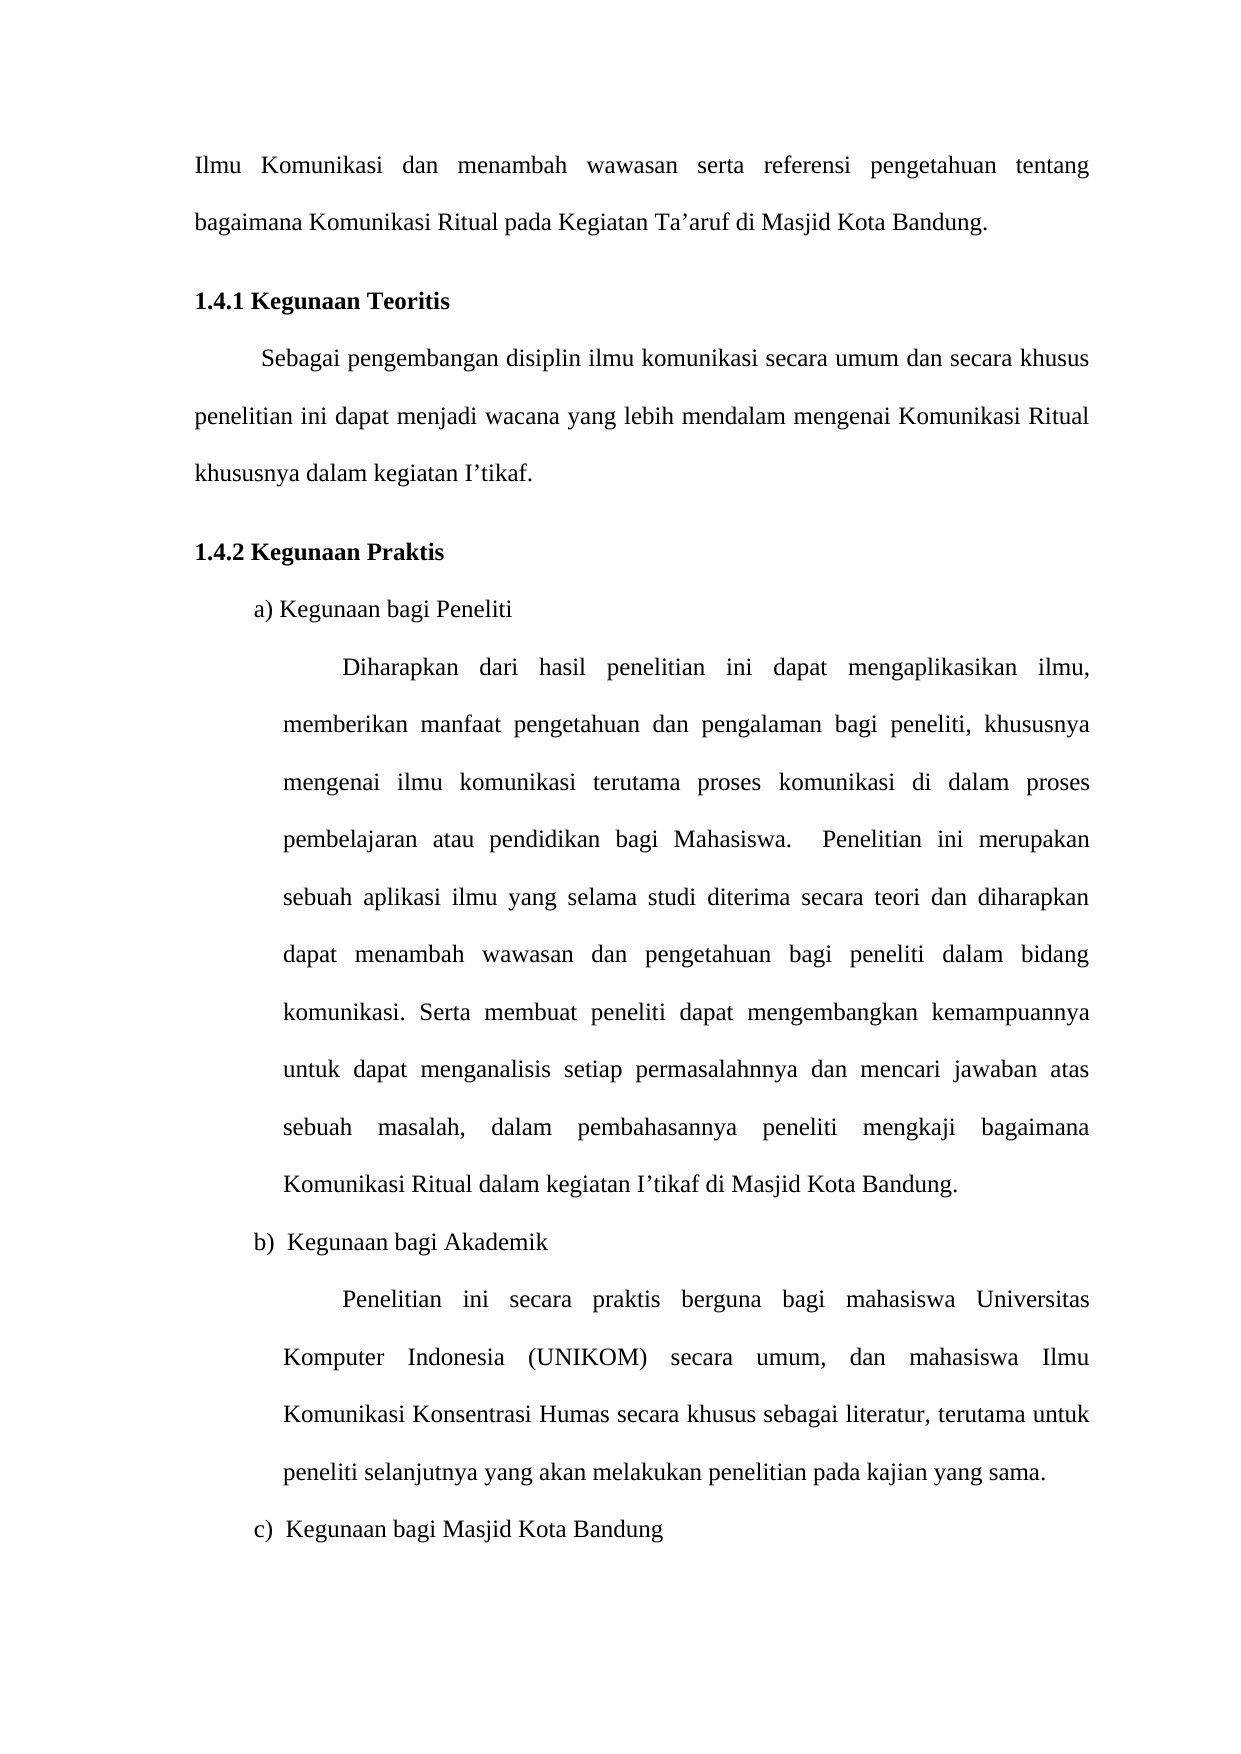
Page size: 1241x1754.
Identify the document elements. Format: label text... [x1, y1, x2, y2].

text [194, 150, 1090, 236]
text 1.4.2 Kegunaan Praktis [194, 537, 1090, 565]
text b) Kegunaan bagi Akademik [253, 1227, 1090, 1255]
list c) Kegunaan bagi Masjid Kota Bandung [253, 1514, 1090, 1543]
text 1.4.1 Kegunaan Teoritis [194, 286, 1090, 314]
list Penelitian ini secara praktis berguna bagi mahasiswa Universitas Komputer Indonesia (UNIKOM) secara umum, dan mahasiswa Ilmu Komunikasi Konsentrasi Humas secara khusus sebagai literatur, terutama untuk peneliti selanjutnya yang akan melakukan penelitian pada kajian yang sama. [283, 1284, 1090, 1485]
text a) Kegunaan bagi Peneliti [194, 594, 1090, 623]
text Sebagai pengembangan disiplin ilmu komunikasi secara umum dan secara khusus penelitian ini dapat menjadi wacana yang lebih mendalam mengenai Komunikasi Ritual khususnya dalam kegiatan I’tikaf. [194, 343, 1090, 487]
text Diharapkan dari hasil penelitian ini dapat mengaplikasikan ilmu, memberikan manfaat pengetahuan dan pengalaman bagi peneliti, khususnya mengenai ilmu komunikasi terutama proses komunikasi di dalam proses pembelajaran atau pendidikan bagi Mahasiswa. Penelitian ini merupakan sebuah aplikasi ilmu yang selama studi diterima secara teori dan diharapkan dapat menambah wawasan dan pengetahuan bagi peneliti dalam bidang komunikasi. Serta membuat peneliti dapat mengembangkan kemampuannya untuk dapat menganalisis setiap permasalahnnya dan mencari jawaban atas sebuah masalah, dalam pembahasannya peneliti mengkaji bagaimana Komunikasi Ritual dalam kegiatan I’tikaf di Masjid Kota Bandung. [283, 652, 1090, 1198]
